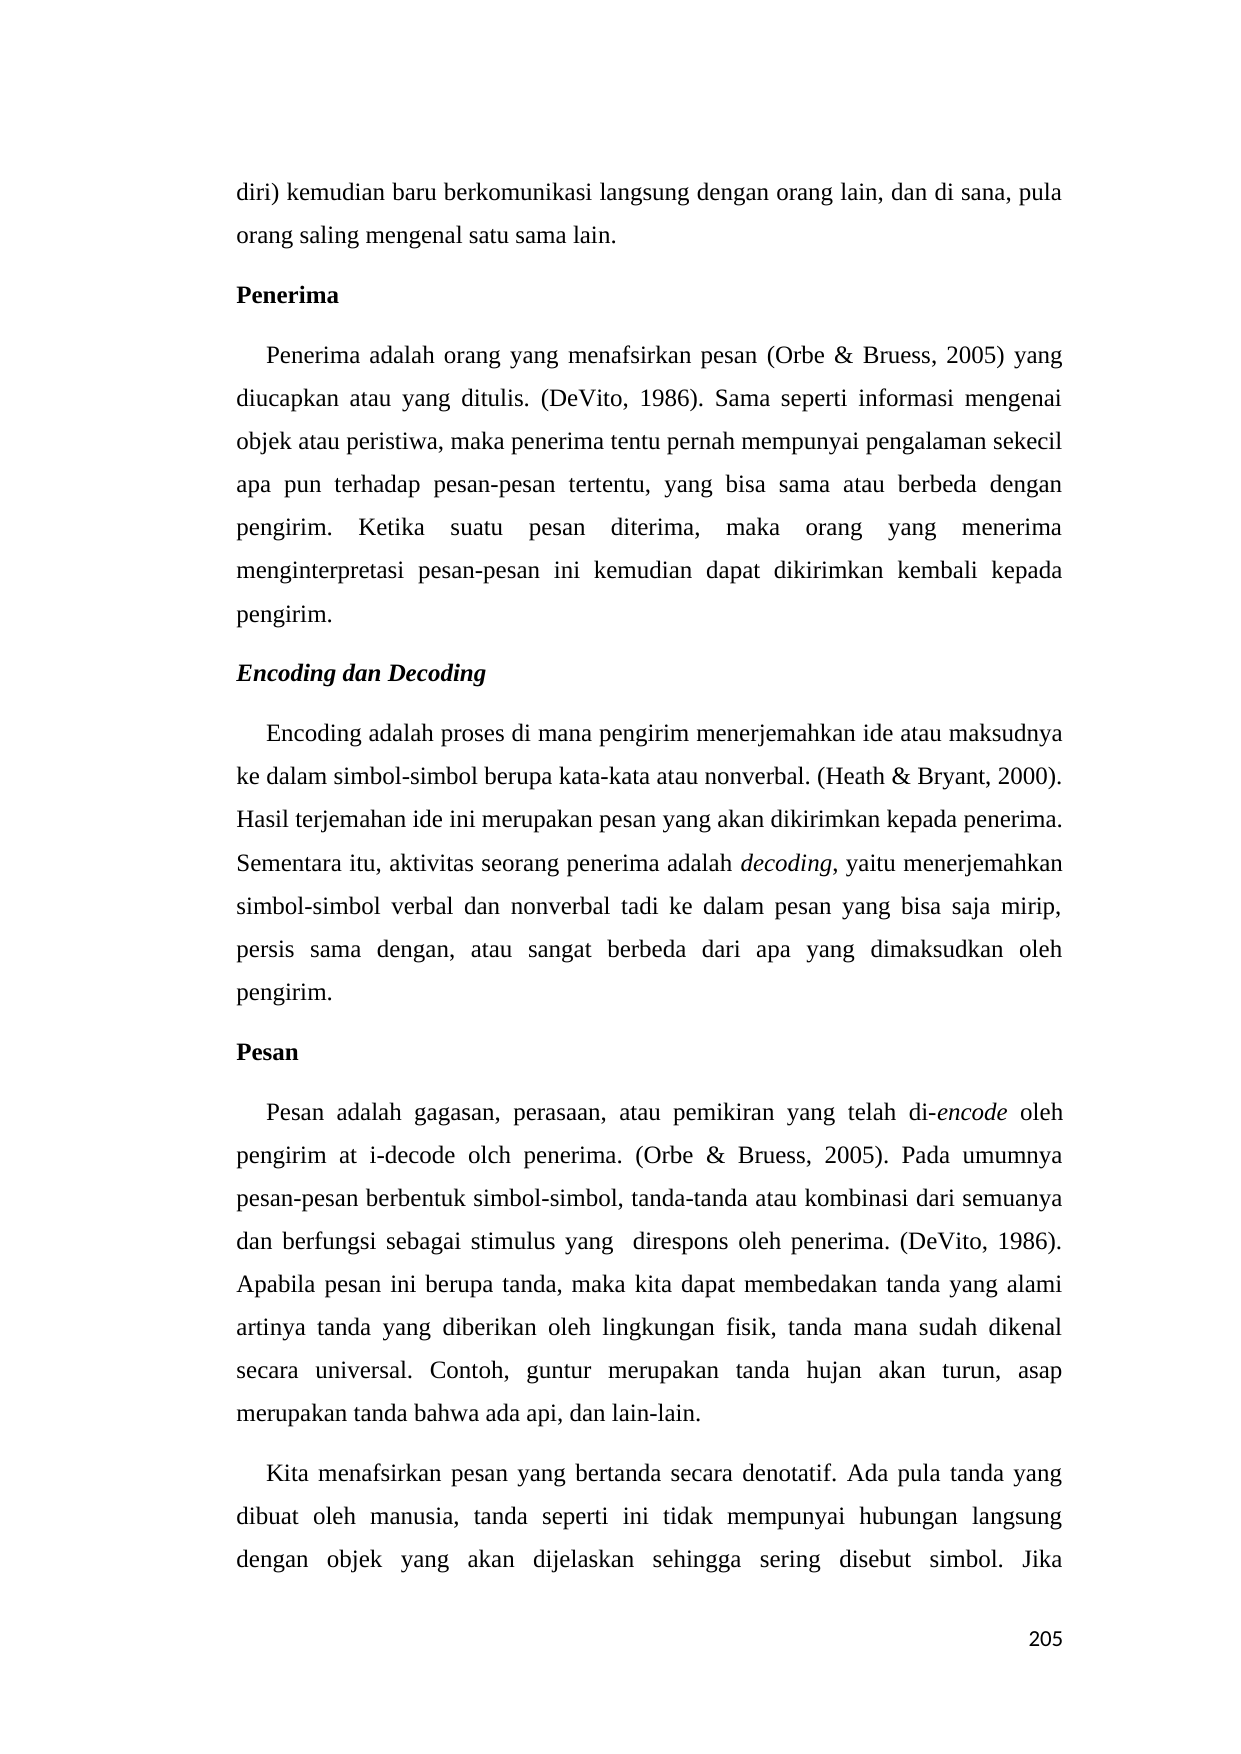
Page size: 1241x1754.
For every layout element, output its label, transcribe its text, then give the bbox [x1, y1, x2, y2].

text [236, 1458, 1063, 1573]
text Penerima adalah orang yang menafsirkan pesan (Orbe & Bruess, 2005) yang diucapkan atau yang ditulis. (DeVito, 1986). Sama seperti informasi mengenai objek atau peristiwa, maka penerima tentu pernah mempunyai pengalaman sekecil apa pun terhadap pesan-pesan tertentu, yang bisa sama atau berbeda dengan pengirim. Ketika suatu pesan diterima, maka orang yang menerima menginterpretasi pesan-pesan ini kemudian dapat dikirimkan kembali kepada pengirim. [236, 340, 1063, 627]
text Penerima [236, 280, 1063, 309]
text Encoding adalah proses di mana pengirim menerjemahkan ide atau maksudnya ke dalam simbol-simbol berupa kata-kata atau nonverbal. (Heath & Bryant, 2000). Hasil terjemahan ide ini merupakan pesan yang akan dikirimkan kepada penerima. Sementara itu, aktivitas seorang penerima adalah decoding, yaitu menerjemahkan simbol-simbol verbal dan nonverbal tadi ke dalam pesan yang bisa saja mirip, persis sama dengan, atau sangat berbeda dari apa yang dimaksudkan oleh pengirim. [236, 718, 1063, 1006]
text Pesan [236, 1037, 1063, 1066]
text Encoding dan Decoding [236, 658, 1063, 687]
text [236, 177, 1063, 249]
text Pesan adalah gagasan, perasaan, atau pemikiran yang telah di-encode oleh pengirim at i-decode olch penerima. (Orbe & Bruess, 2005). Pada umumnya pesan-pesan berbentuk simbol-simbol, tanda-tanda atau kombinasi dari semuanya dan berfungsi sebagai stimulus yang direspons oleh penerima. (DeVito, 1986). Apabila pesan ini berupa tanda, maka kita dapat membedakan tanda yang alami artinya tanda yang diberikan oleh lingkungan fisik, tanda mana sudah dikenal secara universal. Contoh, guntur merupakan tanda hujan akan turun, asap merupakan tanda bahwa ada api, dan lain-lain. [236, 1097, 1063, 1427]
